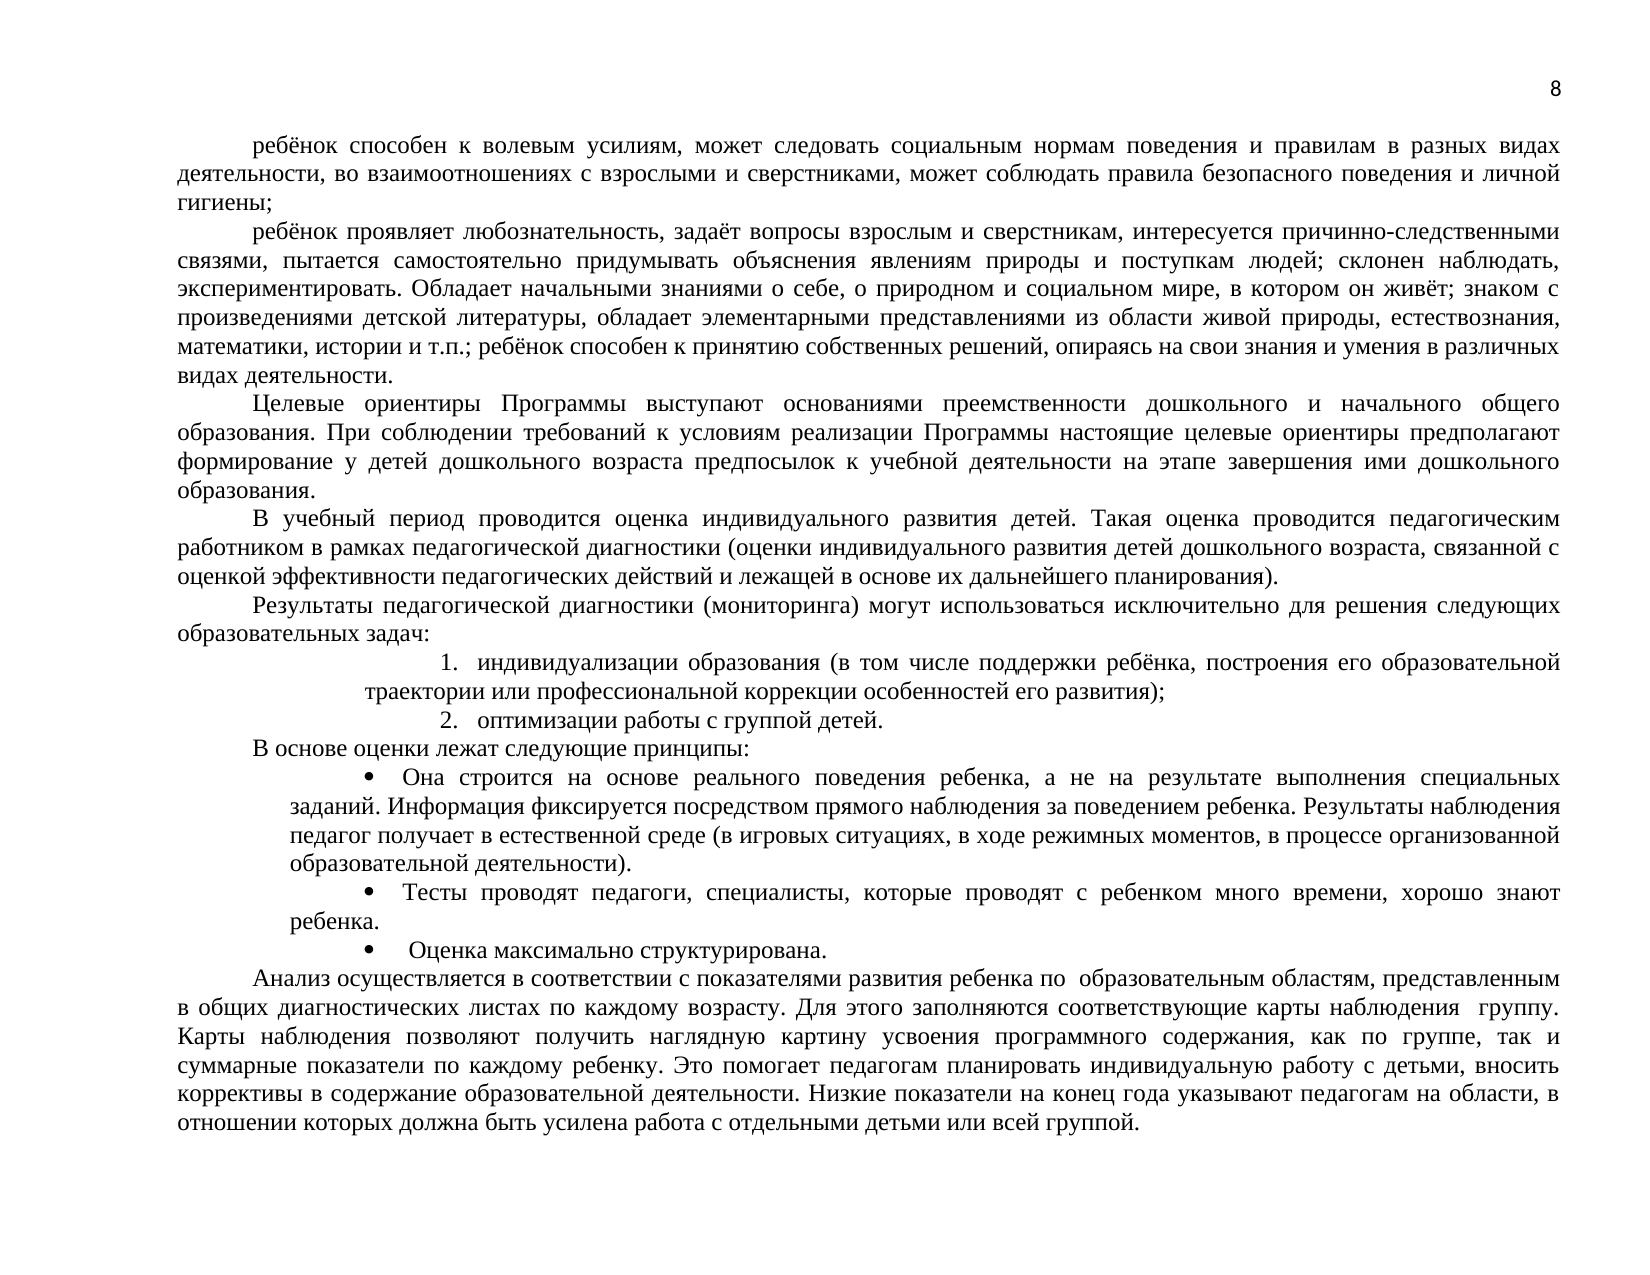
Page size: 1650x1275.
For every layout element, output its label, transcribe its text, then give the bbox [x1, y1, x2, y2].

text ребёнок способен к волевым усилиям, может следовать социальным нормам поведения и правилам в разных видах деятельности, во взаимоотношениях с взрослыми и сверстниками, может соблюдать правила безопасного поведения и личной гигиены; [177, 130, 1561, 216]
list Оценка максимально структурирована. [289, 935, 1561, 963]
list оптимизации работы с группой детей. [364, 705, 1561, 733]
list индивидуализации образования (в том числе поддержки ребёнка, построения его образовательной траектории или профессиональной коррекции особенностей его развития); [364, 647, 1561, 705]
text ребёнок проявляет любознательность, задаёт вопросы взрослым и сверстникам, интересуется причинно-следственными связями, пытается самостоятельно придумывать объяснения явлениям природы и поступкам людей; склонен наблюдать, экспериментировать. Обладает начальными знаниями о себе, о природном и социальном мире, в котором он живёт; знаком с произведениями детской литературы, обладает элементарными представлениями из области живой природы, естествознания, математики, истории и т.п.; ребёнок способен к принятию собственных решений, опираясь на свои знания и умения в различных видах деятельности. [177, 216, 1561, 388]
list Тесты проводят педагоги, специалисты, которые проводят с ребенком много времени, хорошо знают ребенка. [289, 877, 1561, 935]
text В основе оценки лежат следующие принципы: [177, 733, 1561, 762]
text Анализ осуществляется в соответствии с показателями развития ребенка по образовательным областям, представленным в общих диагностических листах по каждому возрасту. Для этого заполняются соответствующие карты наблюдения группу. Карты наблюдения позволяют получить наглядную картину усвоения программного содержания, как по группе, так и суммарные показатели по каждому ребенку. Это помогает педагогам планировать индивидуальную работу с детьми, вносить коррективы в содержание образовательной деятельности. Низкие показатели на конец года указывают педагогам на области, в отношении которых должна быть усилена работа с отдельными детьми или всей группой. [177, 963, 1561, 1136]
text В учебный период проводится оценка индивидуального развития детей. Такая оценка проводится педагогическим работником в рамках педагогической диагностики (оценки индивидуального развития детей дошкольного возраста, связанной с оценкой эффективности педагогических действий и лежащей в основе их дальнейшего планирования). [177, 503, 1561, 590]
text Результаты педагогической диагностики (мониторинга) могут использоваться исключительно для решения следующих образовательных задач: [177, 590, 1561, 647]
list Она строится на основе реального поведения ребенка, а не на результате выполнения специальных заданий. Информация фиксируется посредством прямого наблюдения за поведением ребенка. Результаты наблюдения педагог получает в естественной среде (в игровых ситуациях, в ходе режимных моментов, в процессе организованной образовательной деятельности). [289, 762, 1561, 877]
text Целевые ориентиры Программы выступают основаниями преемственности дошкольного и начального общего образования. При соблюдении требований к условиям реализации Программы настоящие целевые ориентиры предполагают формирование у детей дошкольного возраста предпосылок к учебной деятельности на этапе завершения ими дошкольного образования. [177, 388, 1561, 503]
